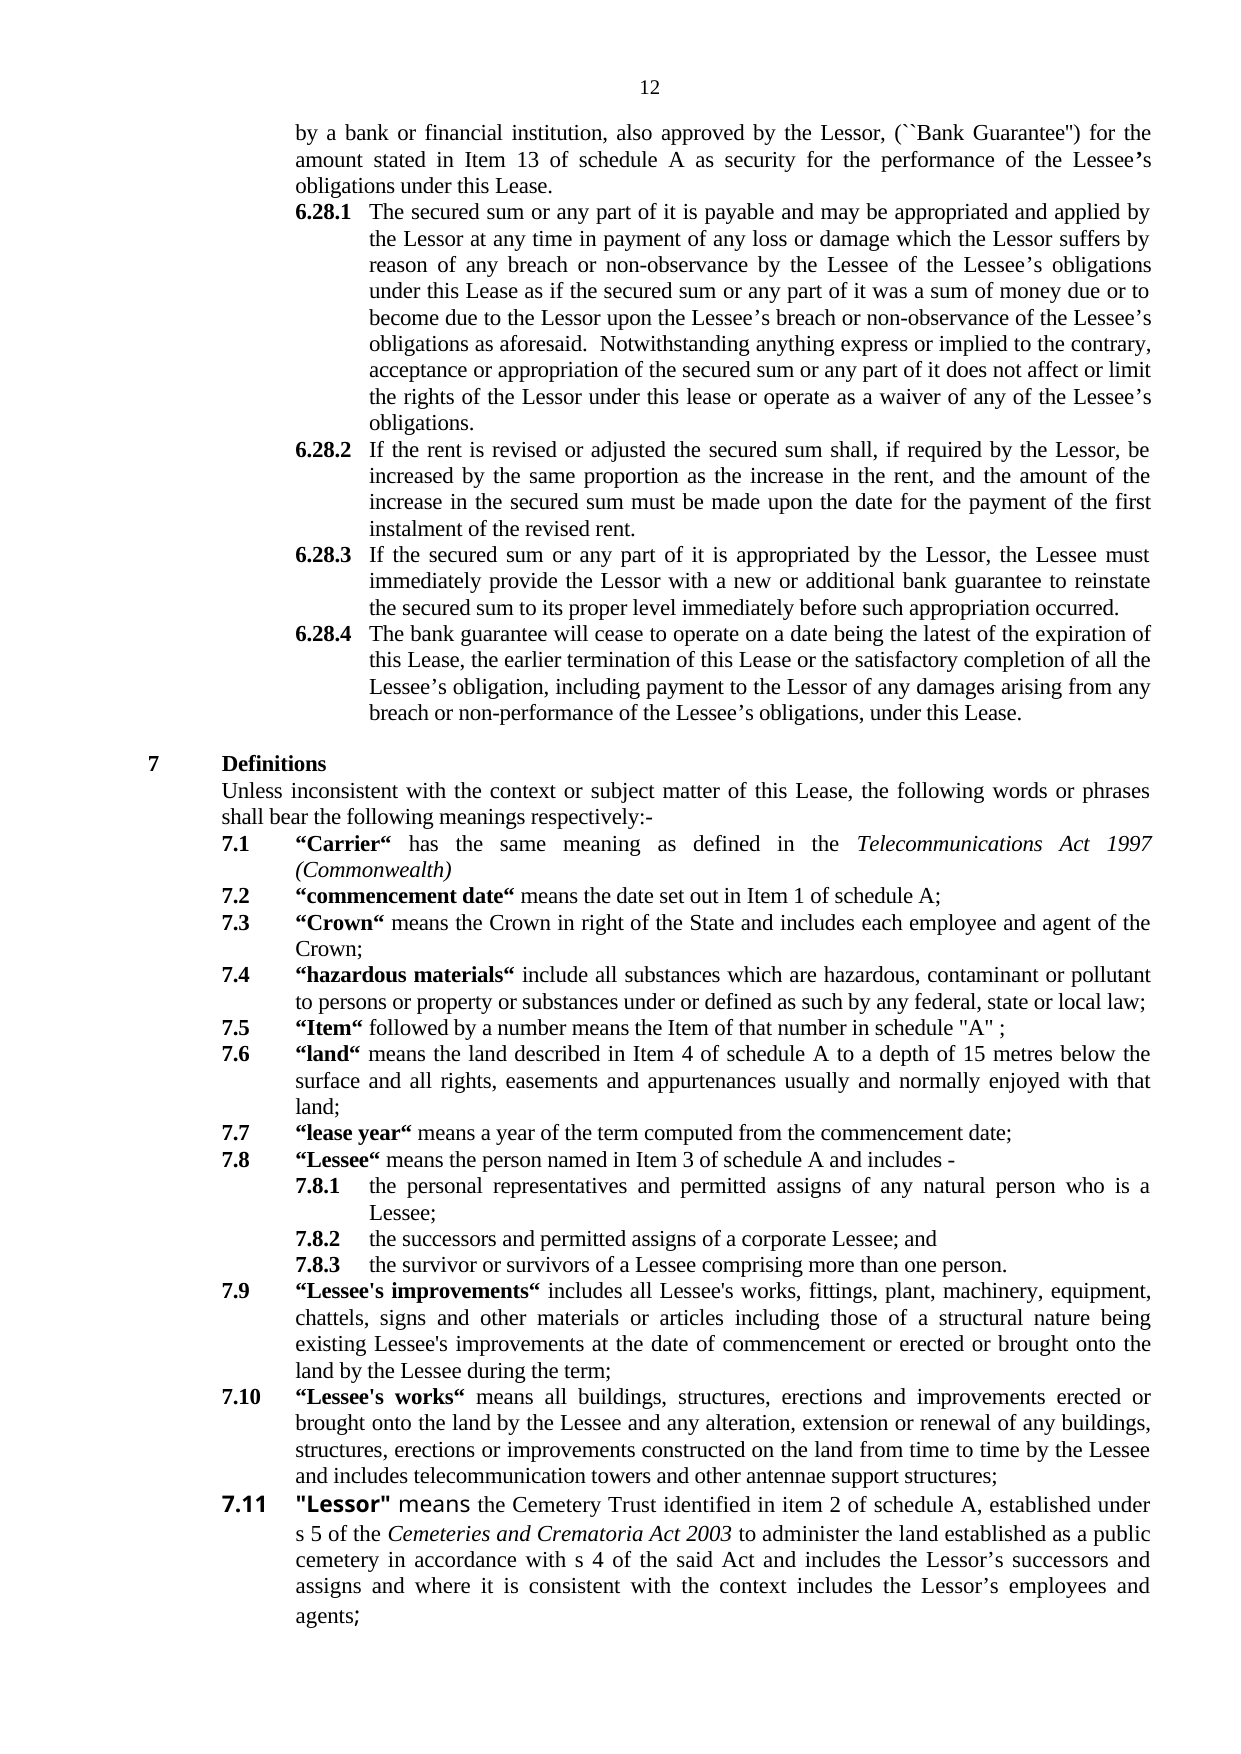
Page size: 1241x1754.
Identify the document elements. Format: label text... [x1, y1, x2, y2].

text 7.11 "Lessor" means the Cemetery Trust identified in item 2 of schedule A, established under s 5 of the Cemeteries and Crematoria Act 2003 to administer the land established as a public cemetery in accordance with s 4 of the said Act and includes the Lessor’s successors and assigns and where it is consistent with the context includes the Lessor’s employees and agents; [222, 1488, 1152, 1630]
text 6.28.3 If the secured sum or any part of it is appropriated by the Lessor, the Lessee must immediately provide the Lessor with a new or additional bank guarantee to reinstate the secured sum to its proper level immediately before such appropriation occurred. [295, 541, 1152, 620]
text 7.8 “Lessee“ means the person named in Item 3 of schedule A and includes - [221, 1146, 1152, 1172]
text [295, 119, 1152, 198]
text 7.3 “Crown“ means the Crown in right of the State and includes each employee and agent of the Crown; [221, 909, 1152, 961]
text 7.7 “lease year“ means a year of the term computed from the commencement date; [221, 1119, 1152, 1146]
text 7.4 “hazardous materials“ include all substances which are hazardous, contaminant or pollutant to persons or property or substances under or defined as such by any federal, state or local law; [221, 961, 1152, 1014]
text 7.2 “commencement date“ means the date set out in Item 1 of schedule A; [221, 882, 1152, 909]
text 7.8.2 the successors and permitted assigns of a corporate Lessee; and [295, 1225, 1152, 1251]
text 7.1 “Carrier“ has the same meaning as defined in the Telecommunications Act 1997 (Commonwealth) [221, 829, 1152, 882]
text 7.6 “land“ means the land described in Item 4 of schedule A to a depth of 15 metres below the surface and all rights, easements and appurtenances usually and normally enjoyed with that land; [221, 1040, 1152, 1119]
text 7.5 “Item“ followed by a number means the Item of that number in schedule "A" ; [221, 1014, 1152, 1040]
text 6.28.1 The secured sum or any part of it is payable and may be appropriated and applied by the Lessor at any time in payment of any loss or damage which the Lessor suffers by reason of any breach or non-observance by the Lessee of the Lessee’s obligations under this Lease as if the secured sum or any part of it was a sum of money due or to become due to the Lessor upon the Lessee’s breach or non-observance of the Lessee’s obligations as aforesaid. Notwithstanding anything express or implied to the contrary, acceptance or appropriation of the secured sum or any part of it does not affect or limit the rights of the Lessor under this lease or operate as a waiver of any of the Lessee’s obligations. [295, 198, 1152, 436]
text 6.28.4 The bank guarantee will cease to operate on a date being the latest of the expiration of this Lease, the earlier termination of this Lease or the satisfactory completion of all the Lessee’s obligation, including payment to the Lessor of any damages arising from any breach or non-performance of the Lessee’s obligations, under this Lease. [295, 620, 1152, 726]
text 6.28.2 If the rent is revised or adjusted the secured sum shall, if required by the Lessor, be increased by the same proportion as the increase in the rent, and the amount of the increase in the secured sum must be made upon the date for the payment of the first instalment of the revised rent. [295, 436, 1152, 541]
text 7.10 “Lessee's works“ means all buildings, structures, erections and improvements erected or brought onto the land by the Lessee and any alteration, extension or renewal of any buildings, structures, erections or improvements constructed on the land from time to time by the Lessee and includes telecommunication towers and other antennae support structures; [221, 1383, 1152, 1488]
subtitle 7 Definitions [148, 751, 1152, 777]
text 7.8.3 the survivor or survivors of a Lessee comprising more than one person. [295, 1251, 1152, 1278]
text 7.9 “Lessee's improvements“ includes all Lessee's works, fittings, plant, machinery, equipment, chattels, signs and other materials or articles including those of a structural nature being existing Lessee's improvements at the date of commencement or erected or brought onto the land by the Lessee during the term; [221, 1278, 1152, 1383]
text Unless inconsistent with the context or subject matter of this Lease, the following words or phrases shall bear the following meanings respectively:- [221, 777, 1152, 829]
text 7.8.1 the personal representatives and permitted assigns of any natural person who is a Lessee; [295, 1172, 1152, 1225]
